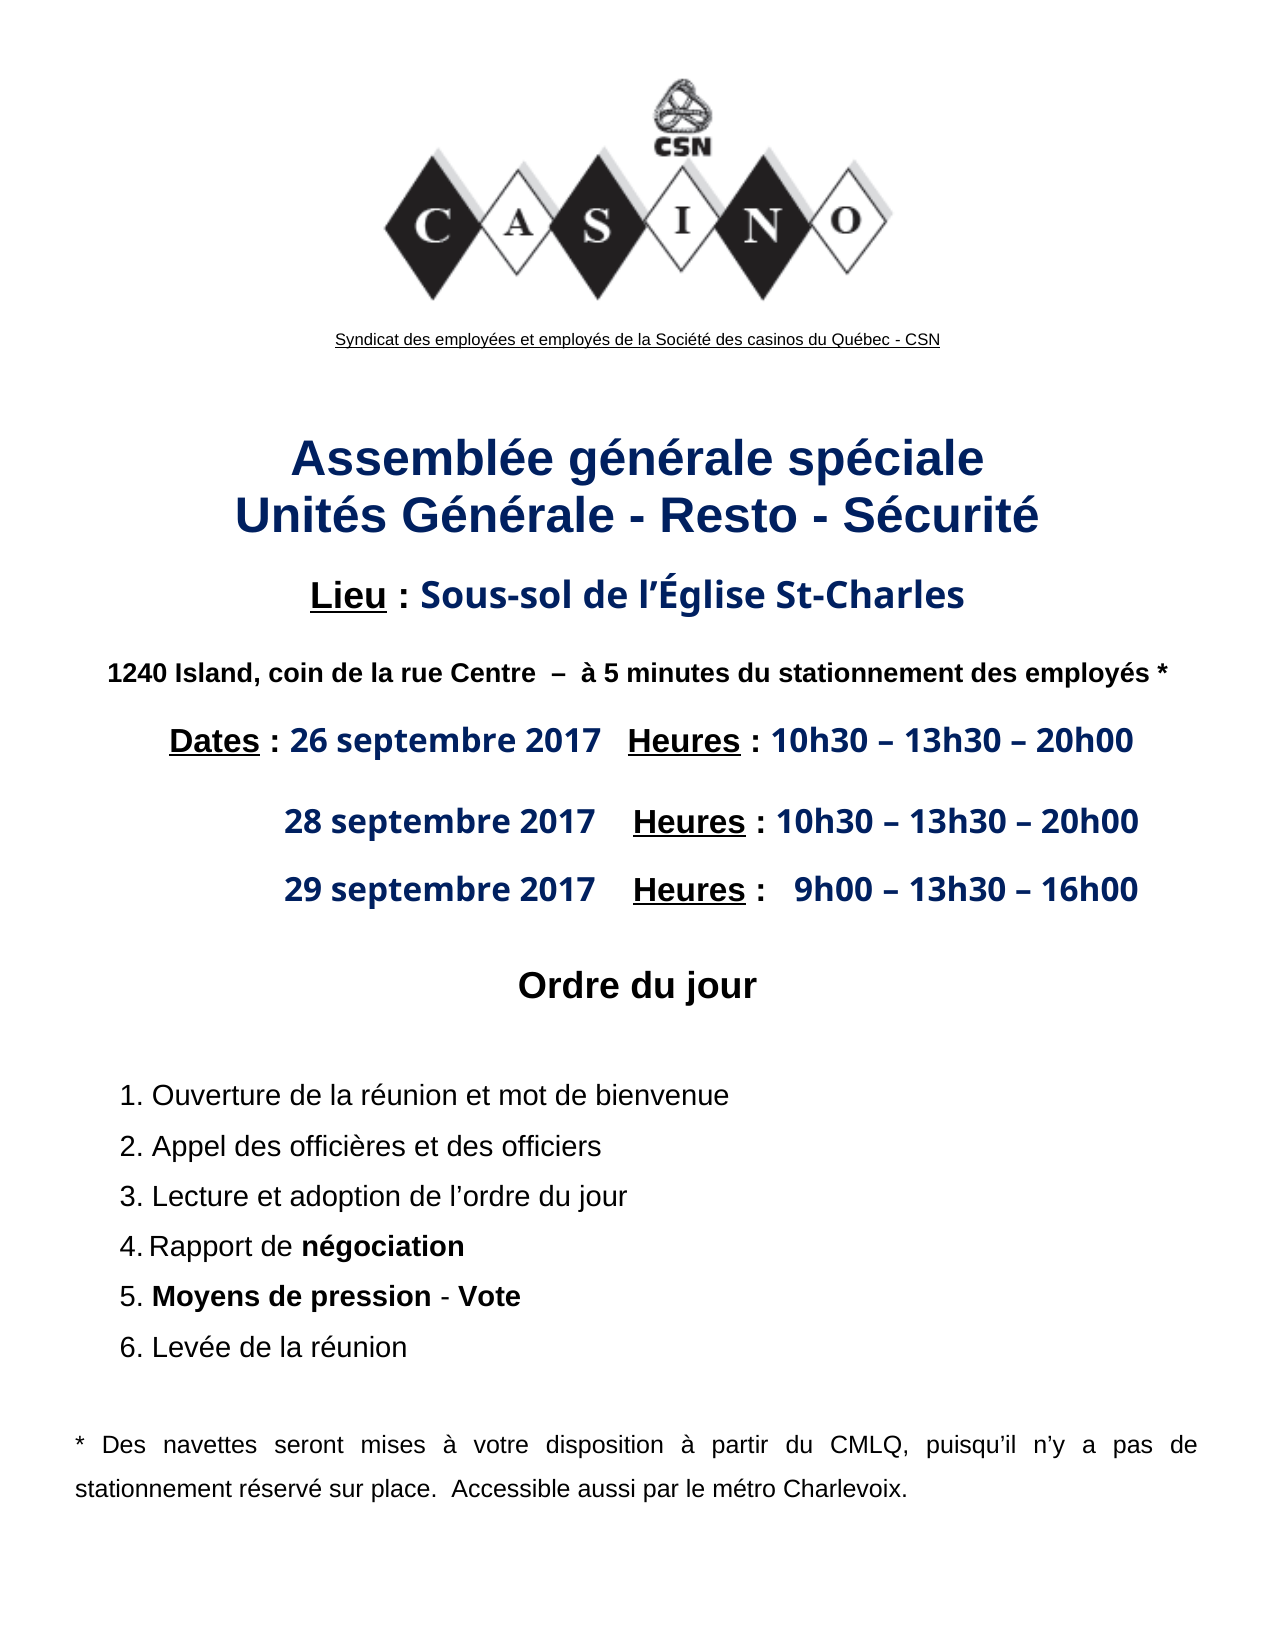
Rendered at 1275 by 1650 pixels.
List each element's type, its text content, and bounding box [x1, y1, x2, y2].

text 1240 Island, coin de la rue Centre – à 5 minutes du stationnement des employés * [75, 657, 1200, 689]
text 4. Rapport de négociation [119, 1229, 1200, 1263]
subtitle Syndicat des employées et employés de la Société des casinos du Québec - CSN [75, 330, 1200, 349]
text Assemblée générale spéciale [75, 428, 1200, 486]
text 5. Moyens de pression - Vote [119, 1279, 1200, 1313]
text 2. Appel des officières et des officiers [75, 1128, 1200, 1162]
text Dates : 26 septembre 2017 Heures : 10h30 – 13h30 – 20h00 [75, 717, 1200, 762]
text 29 septembre 2017 Heures : 9h00 – 13h30 – 16h00 [75, 866, 1200, 911]
text 28 septembre 2017 Heures : 10h30 – 13h30 – 20h00 [75, 797, 1200, 843]
text 6. Levée de la réunion [119, 1330, 1200, 1363]
text Unités Générale - Resto - Sécurité [75, 486, 1200, 543]
text Ordre du jour [75, 963, 1200, 1006]
text 3. Lecture et adoption de l’ordre du jour [75, 1179, 1200, 1212]
text * Des navettes seront mises à votre disposition à partir du CMLQ, puisqu’il n’y a pas de stationnement réservé sur place. Accessible aussi par le métro Charlevoix. [75, 1430, 1200, 1502]
text 1. Ouverture de la réunion et mot de bienvenue [75, 1078, 1200, 1112]
text Lieu : Sous-sol de l’Église St-Charles [75, 568, 1200, 619]
